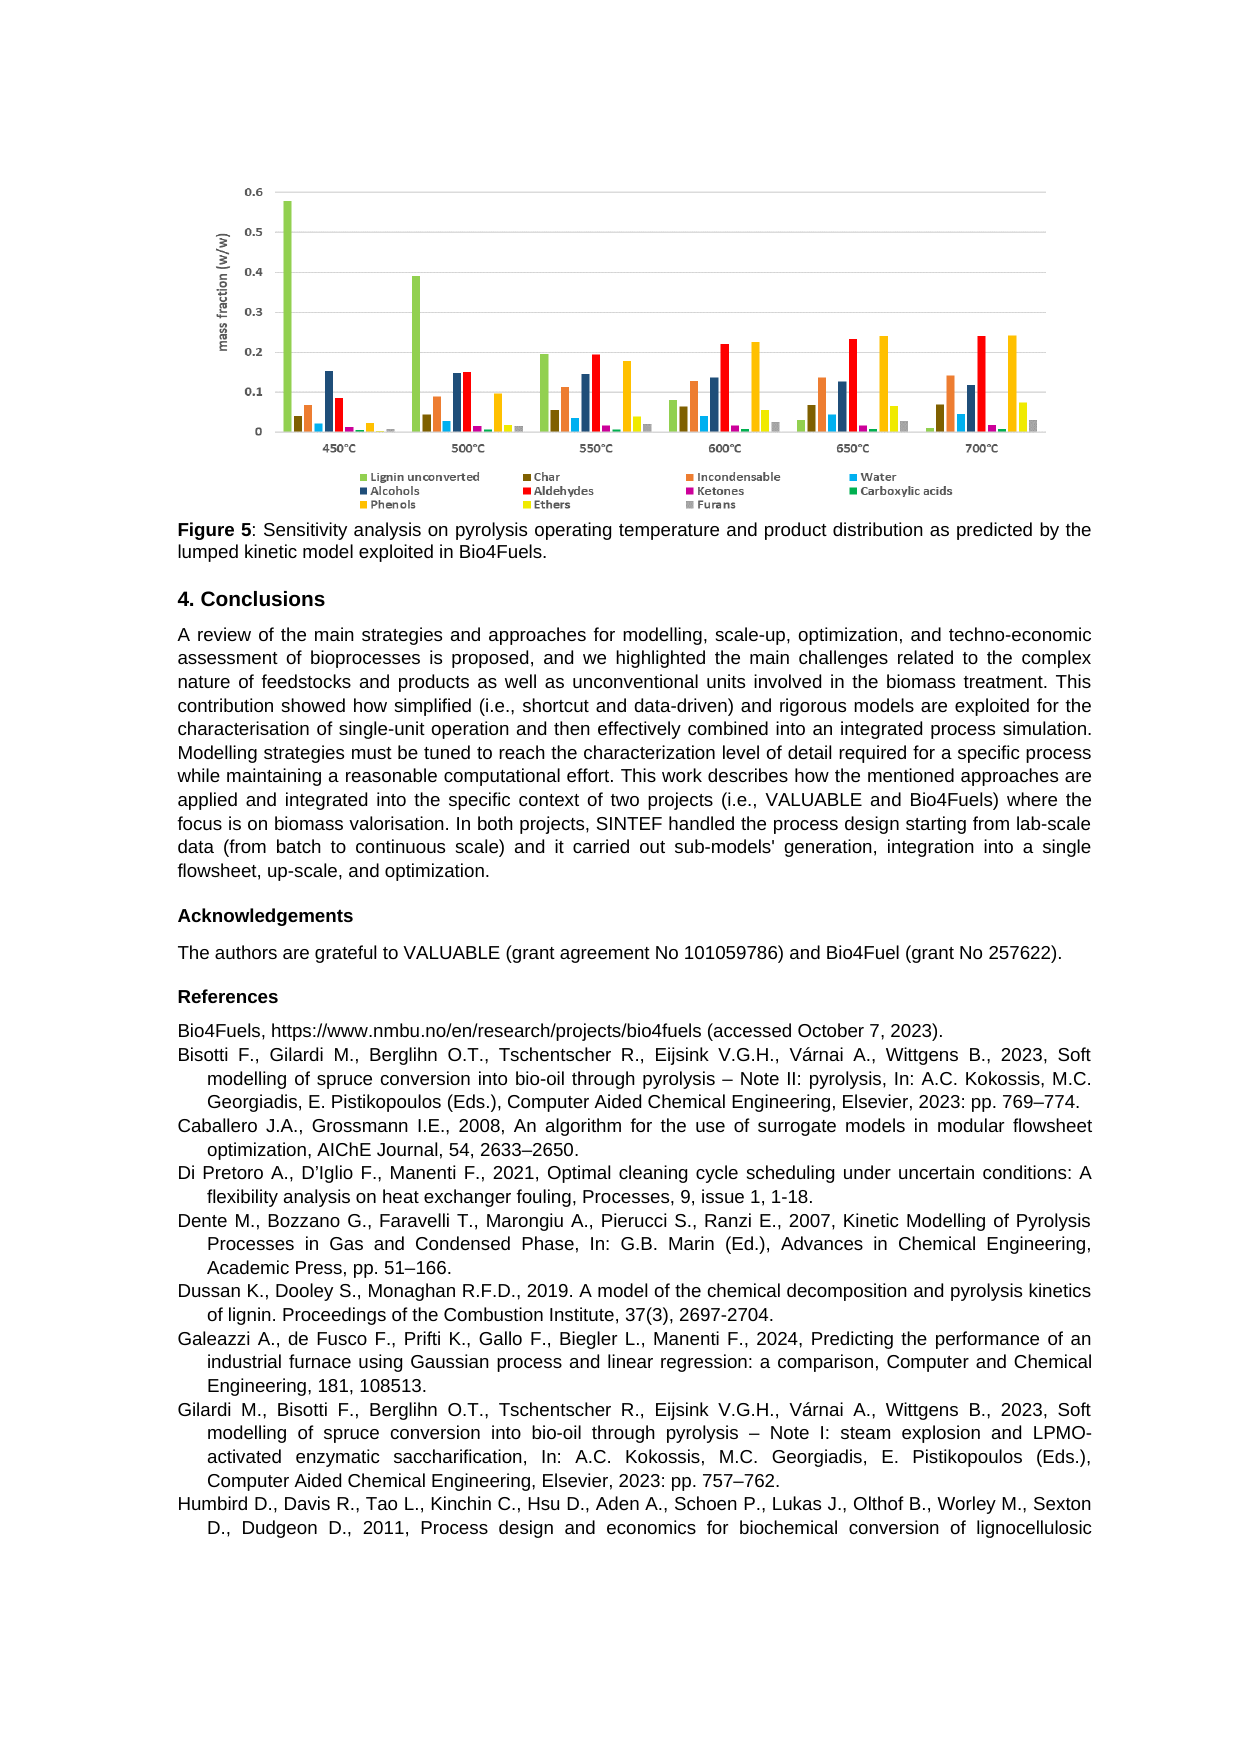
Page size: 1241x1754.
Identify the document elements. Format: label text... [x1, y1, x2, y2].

text Bisotti F., Gilardi M., Berglihn O.T., Tschentscher R., Eijsink V.G.H., Várnai A., Wittgens B., 2023, Soft modelling of spruce conversion into bio-oil through pyrolysis – Note II: pyrolysis, In: A.C. Kokossis, M.C. Georgiadis, E. Pistikopoulos (Eds.), Computer Aided Chemical Engineering, Elsevier, 2023: pp. 769–774. [177, 1044, 1092, 1113]
text A review of the main strategies and approaches for modelling, scale-up, optimization, and techno-economic assessment of bioprocesses is proposed, and we highlighted the main challenges related to the complex nature of feedstocks and products as well as unconventional units involved in the biomass treatment. This contribution showed how simplified (i.e., shortcut and data-driven) and rigorous models are exploited for the characterisation of single-unit operation and then effectively combined into an integrated process simulation. Modelling strategies must be tuned to reach the characterization level of detail required for a specific process while maintaining a reasonable computational effort. This work describes how the mentioned approaches are applied and integrated into the specific context of two projects (i.e., VALUABLE and Bio4Fuels) where the focus is on biomass valorisation. In both projects, SINTEF handled the process design starting from lab-scale data (from batch to continuous scale) and it carried out sub-models' generation, integration into a single flowsheet, up-scale, and optimization. [177, 623, 1092, 881]
text Figure 5: Sensitivity analysis on pyrolysis operating temperature and product distribution as predicted by the lumped kinetic model exploited in Bio4Fuels. [177, 519, 1092, 562]
text Di Pretoro A., D’Iglio F., Manenti F., 2021, Optimal cleaning cycle scheduling under uncertain conditions: A flexibility analysis on heat exchanger fouling, Processes, 9, issue 1, 1-18. [177, 1162, 1092, 1207]
title Acknowledgements [177, 904, 1092, 926]
text References [177, 986, 1092, 1008]
text Galeazzi A., de Fusco F., Prifti K., Gallo F., Biegler L., Manenti F., 2024, Predicting the performance of an industrial furnace using Gaussian process and linear regression: a comparison, Computer and Chemical Engineering, 181, 108513. [177, 1328, 1092, 1396]
text Bio4Fuels, https://www.nmbu.no/en/research/projects/bio4fuels (accessed October 7, 2023). [177, 1020, 1092, 1042]
text The authors are grateful to VALUABLE (grant agreement No 101059786) and Bio4Fuel (grant No 257622). [177, 942, 1092, 963]
text Gilardi M., Bisotti F., Berglihn O.T., Tschentscher R., Eijsink V.G.H., Várnai A., Wittgens B., 2023, Soft modelling of spruce conversion into bio-oil through pyrolysis – Note I: steam explosion and LPMO-activated enzymatic saccharification, In: A.C. Kokossis, M.C. Georgiadis, E. Pistikopoulos (Eds.), Computer Aided Chemical Engineering, Elsevier, 2023: pp. 757–762. [177, 1398, 1092, 1491]
picture [197, 177, 1072, 517]
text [177, 1493, 1092, 1538]
subtitle Conclusions [177, 587, 1092, 611]
text Dussan K., Dooley S., Monaghan R.F.D., 2019. A model of the chemical decomposition and pyrolysis kinetics of lignin. Proceedings of the Combustion Institute, 37(3), 2697-2704. [177, 1280, 1092, 1326]
text Caballero J.A., Grossmann I.E., 2008, An algorithm for the use of surrogate models in modular flowsheet optimization, AIChE Journal, 54, 2633–2650. [177, 1115, 1092, 1160]
text Dente M., Bozzano G., Faravelli T., Marongiu A., Pierucci S., Ranzi E., 2007, Kinetic Modelling of Pyrolysis Processes in Gas and Condensed Phase, In: G.B. Marin (Ed.), Advances in Chemical Engineering, Academic Press, pp. 51–166. [177, 1209, 1092, 1278]
